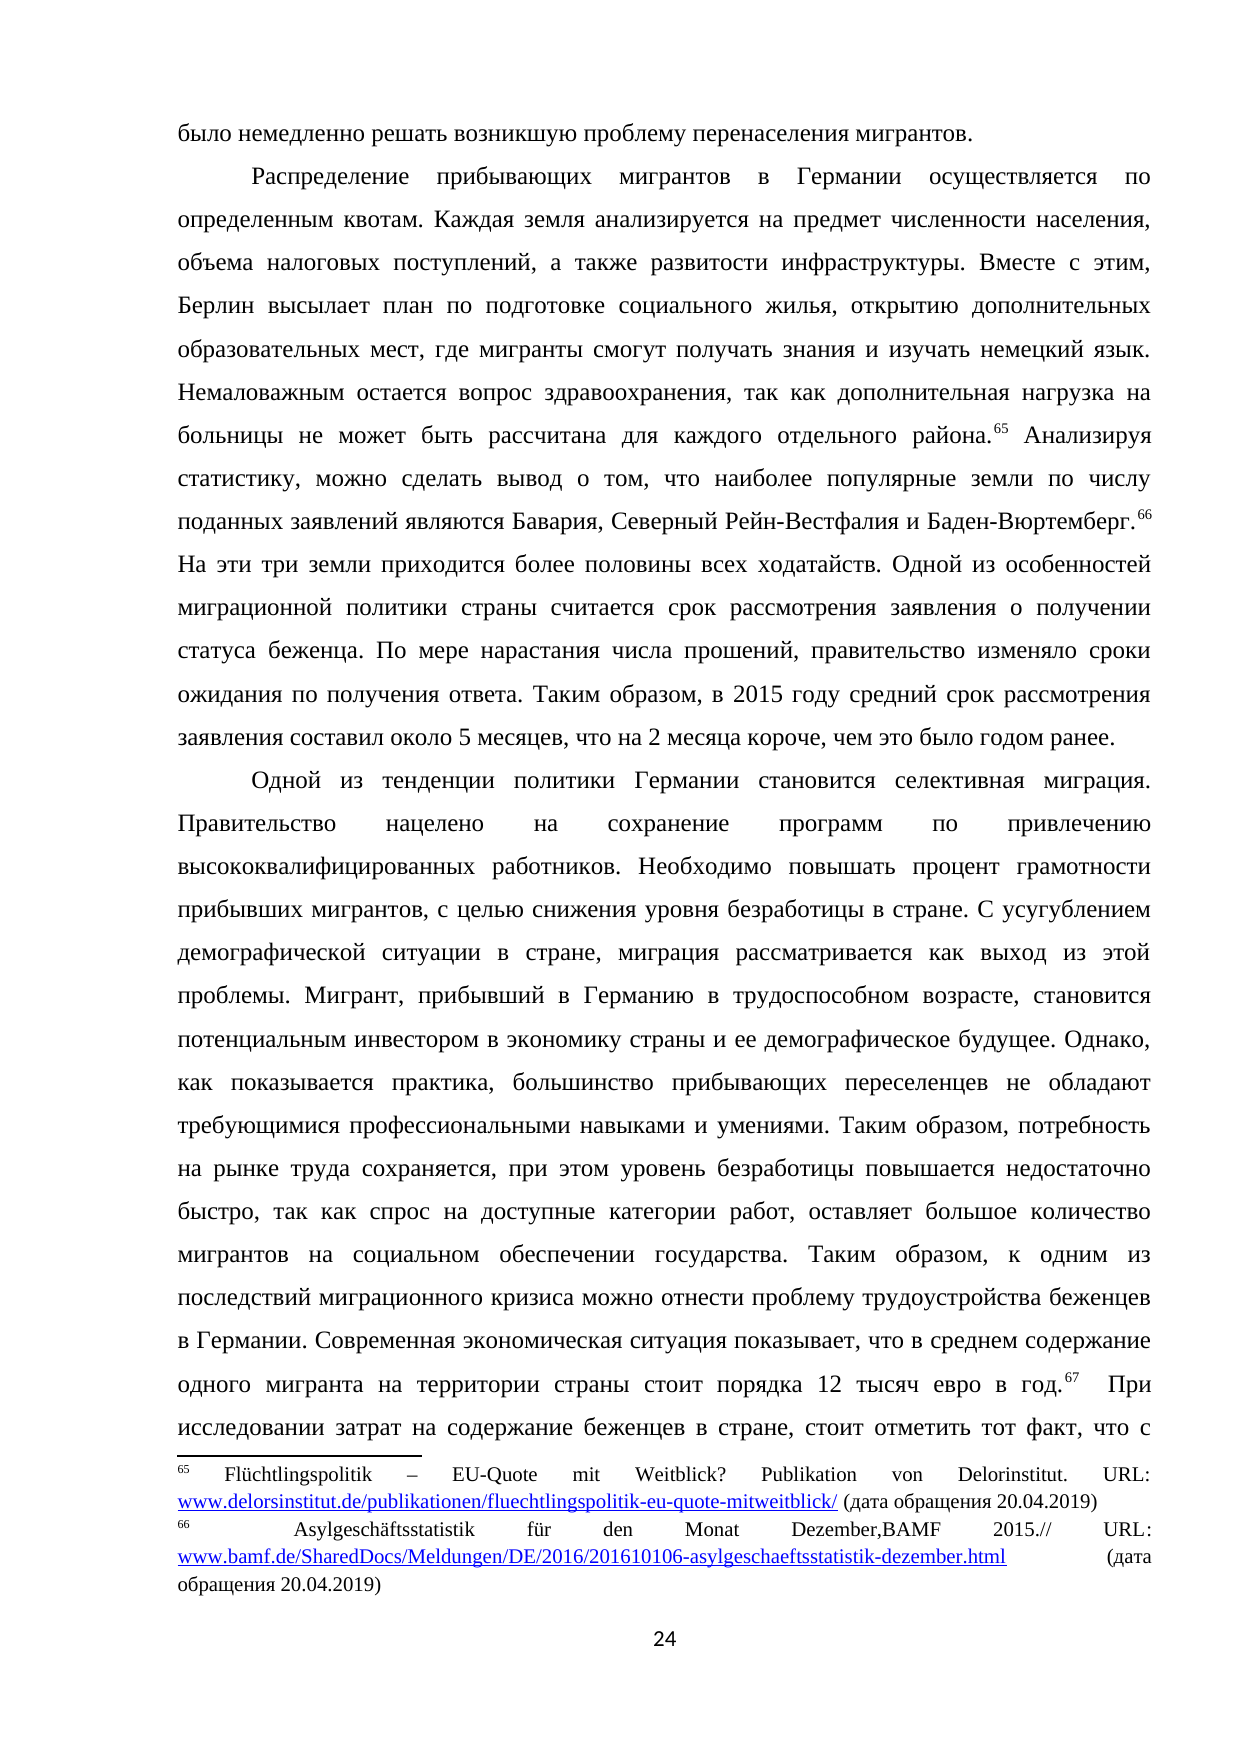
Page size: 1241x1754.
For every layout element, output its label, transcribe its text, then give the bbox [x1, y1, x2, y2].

text Распределение прибывающих мигрантов в Германии осуществляется по определенным квотам. Каждая земля анализируется на предмет численности населения, объема налоговых поступлений, а также развитости инфраструктуры. Вместе с этим, Берлин высылает план по подготовке социального жилья, открытию дополнительных образовательных мест, где мигранты смогут получать знания и изучать немецкий язык. Немаловажным остается вопрос здравоохранения, так как дополнительная нагрузка на больницы не может быть рассчитана для каждого отдельного района. Анализируя статистику, можно сделать вывод о том, что наиболее популярные земли по числу поданных заявлений являются Бавария, Северный Рейн-Вестфалия и Баден-Вюртемберг. На эти три земли приходится более половины всех ходатайств. Одной из особенностей миграционной политики страны считается срок рассмотрения заявления о получении статуса беженца. По мере нарастания числа прошений, правительство изменяло сроки ожидания по получения ответа. Таким образом, в 2015 году средний срок рассмотрения заявления составил около 5 месяцев, что на 2 месяца короче, чем это было годом ранее. [177, 161, 1152, 751]
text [177, 118, 1152, 147]
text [177, 765, 1152, 1441]
